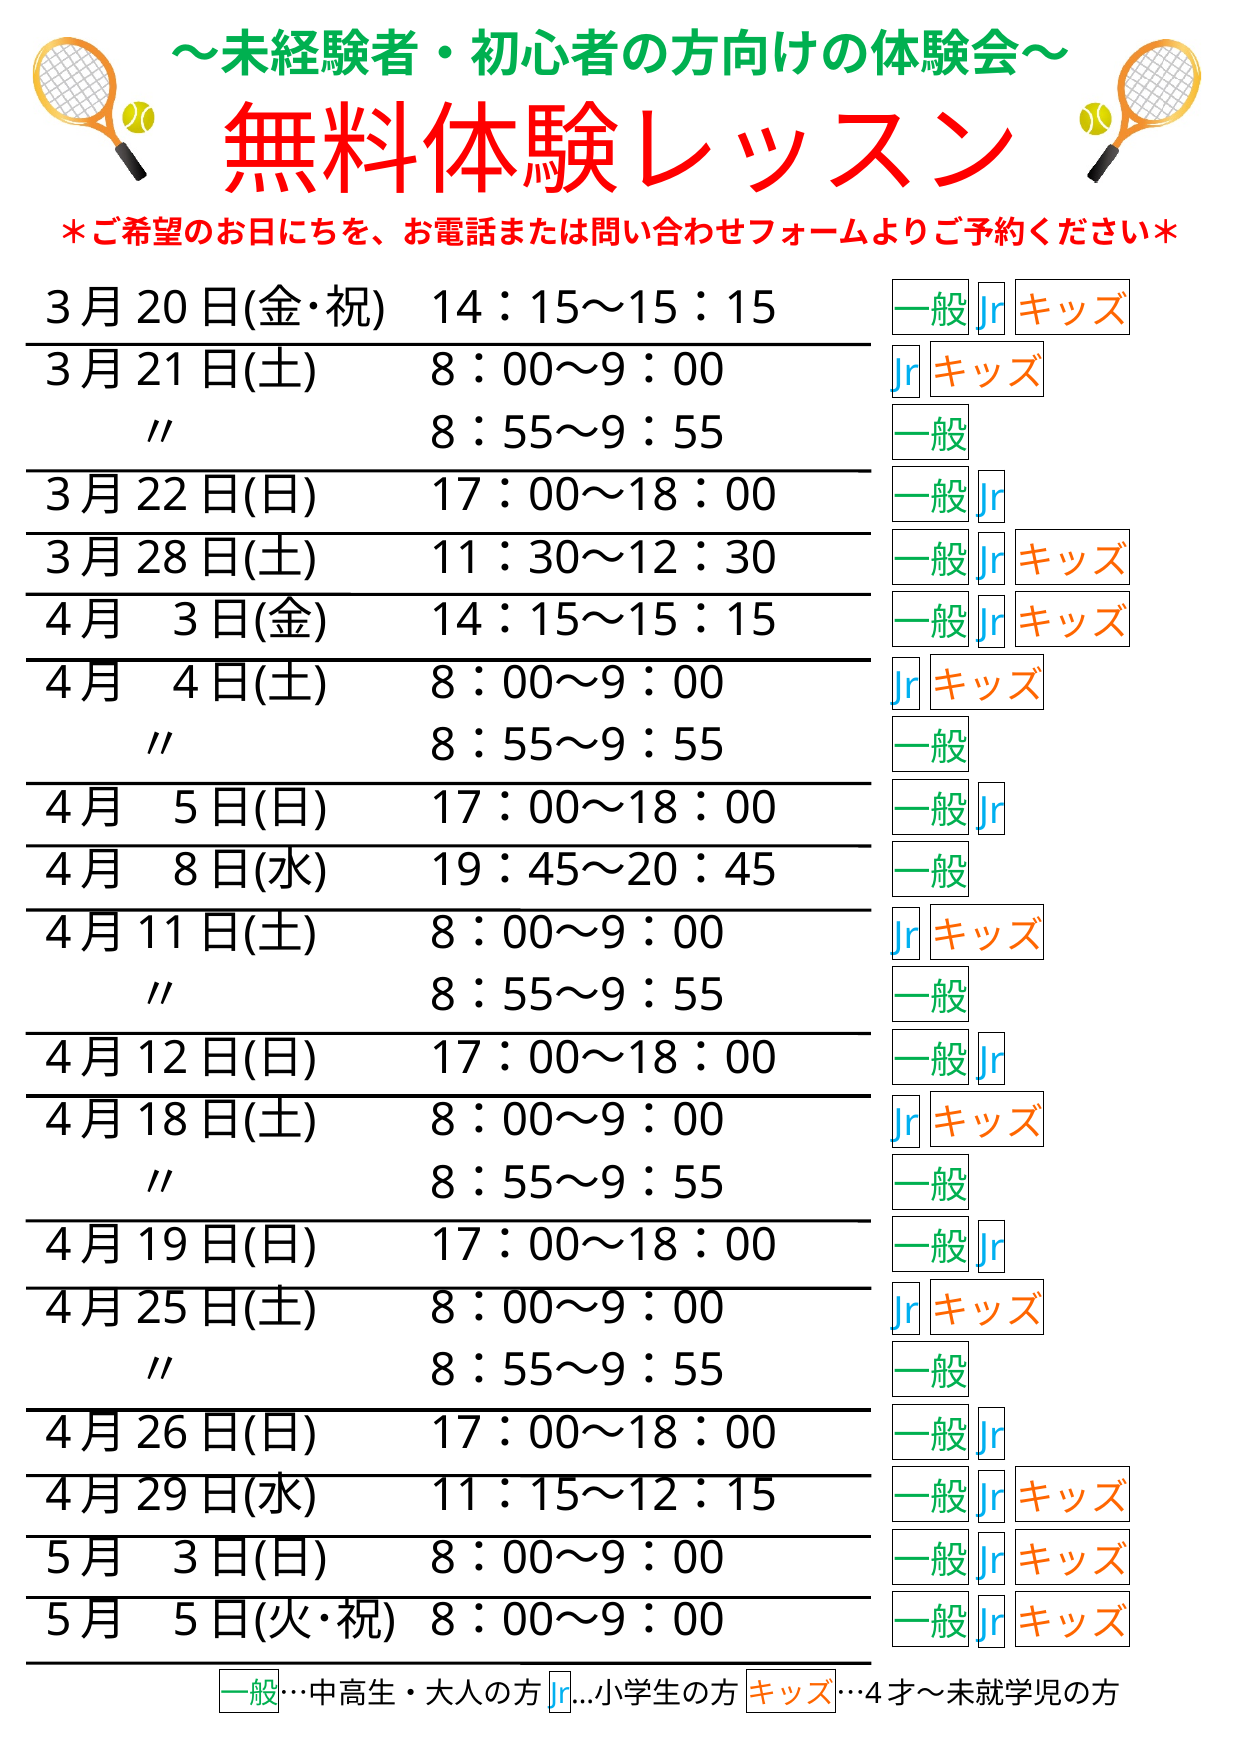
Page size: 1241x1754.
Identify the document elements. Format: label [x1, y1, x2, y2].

picture [1079, 39, 1202, 183]
picture [32, 37, 155, 181]
